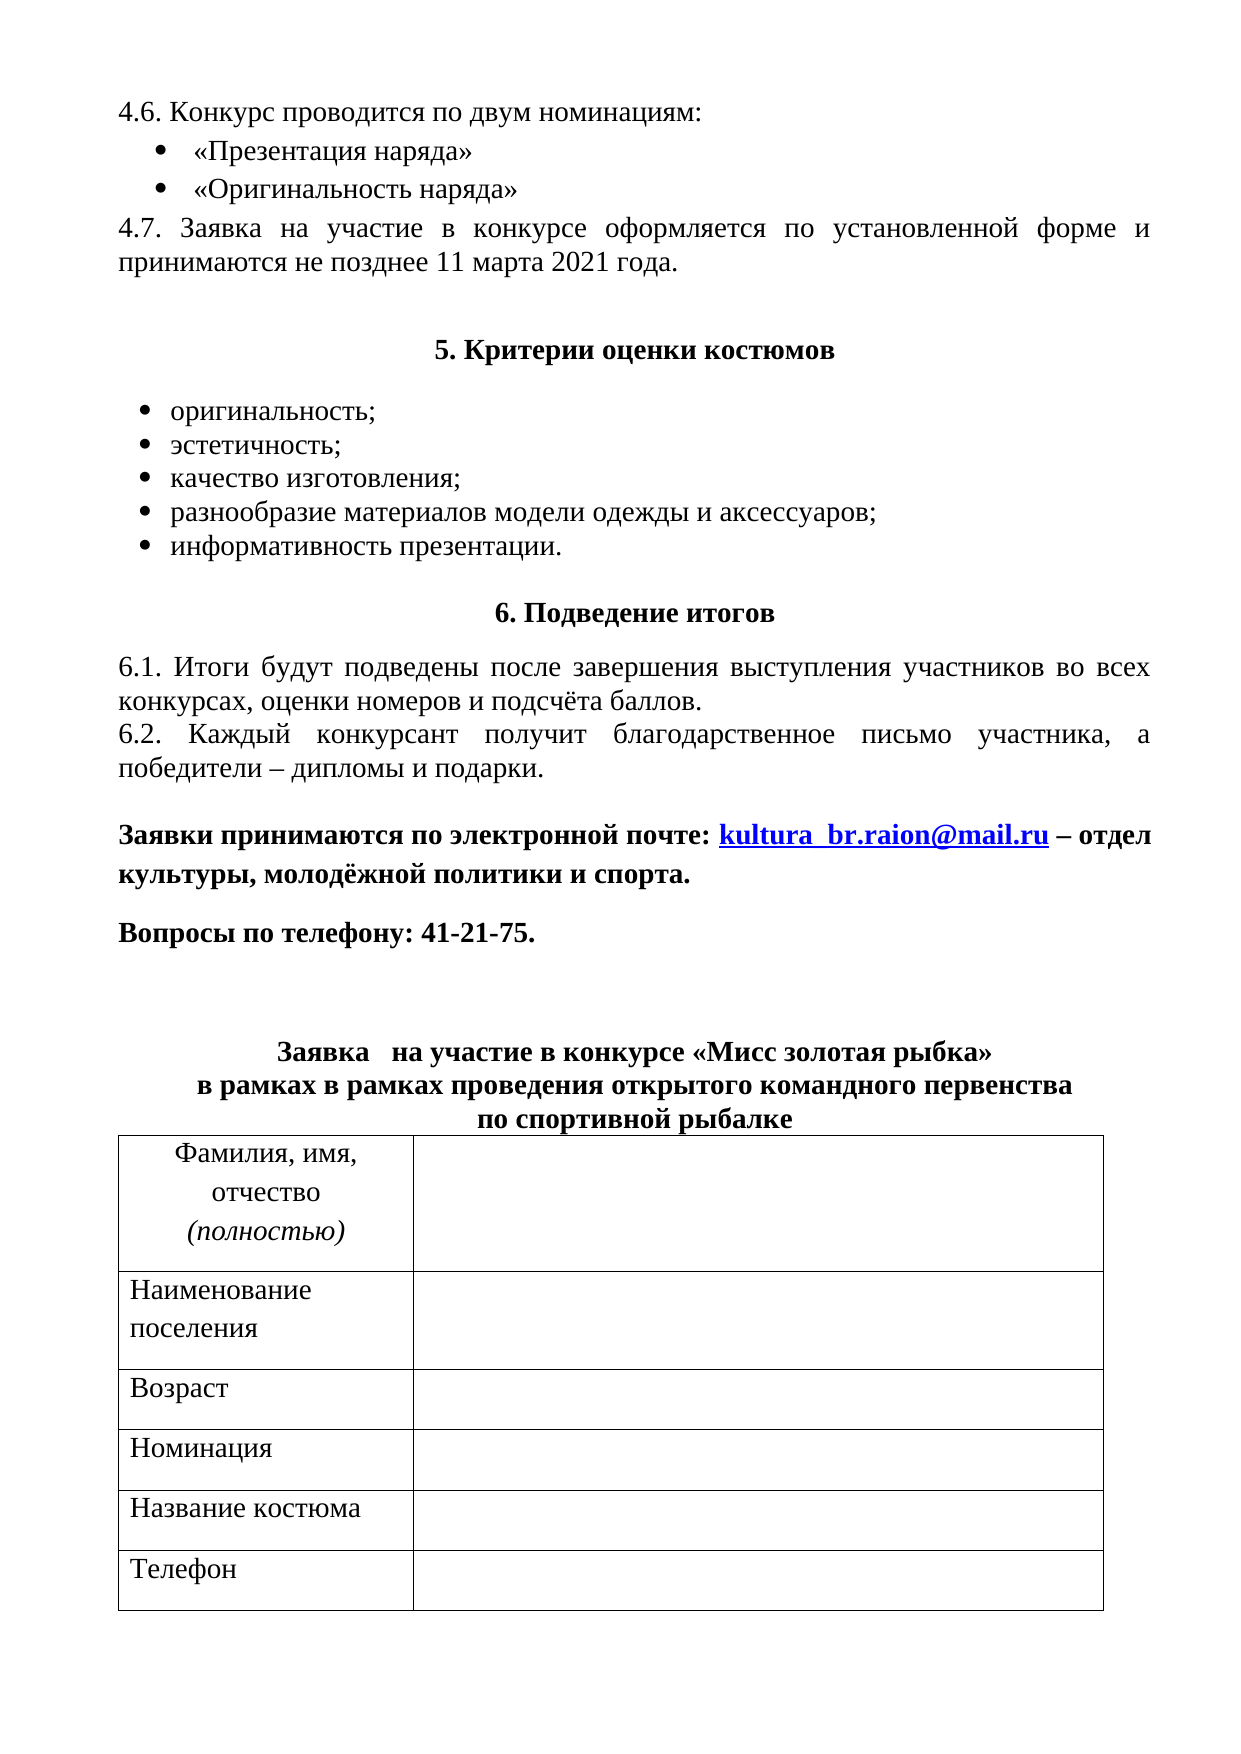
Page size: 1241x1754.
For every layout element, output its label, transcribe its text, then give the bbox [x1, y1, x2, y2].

list качество изготовления; [140, 461, 1152, 494]
table_cell Название костюма [119, 1491, 413, 1550]
table_cell [414, 1551, 1103, 1610]
table_cell [414, 1491, 1103, 1550]
text по спортивной рыбалке [118, 1101, 1152, 1134]
list «Презентация наряда» [156, 133, 1152, 167]
text 6. Подведение итогов [118, 595, 1152, 629]
text в рамках в рамках проведения открытого командного первенства [118, 1067, 1152, 1101]
list информативность презентации. [140, 528, 1152, 562]
table_cell Возраст [119, 1370, 413, 1429]
list эстетичность; [140, 427, 1152, 461]
table_cell [414, 1430, 1103, 1489]
text 6.2. Каждый конкурсант получит благодарственное письмо участника, а победители – дипломы и подарки. [118, 717, 1152, 784]
table_header Фамилия, имя, отчество (полностью) [119, 1136, 413, 1271]
table_cell Телефон [119, 1551, 413, 1610]
text 5. Критерии оценки костюмов [118, 332, 1152, 365]
table_cell Номинация [119, 1430, 413, 1489]
table_cell [414, 1272, 1103, 1369]
list разнообразие материалов модели одежды и аксессуаров; [140, 494, 1152, 528]
list 4.6. Конкурс проводится по двум номинациям: [118, 94, 1152, 128]
table_cell [414, 1370, 1103, 1429]
list «Оригинальность наряда» [156, 172, 1152, 205]
text Заявка на участие в конкурсе «Мисс золотая рыбка» [118, 1034, 1152, 1067]
list 4.7. Заявка на участие в конкурсе оформляется по установленной форме и принимаются не позднее 11 марта 2021 года. [118, 210, 1152, 277]
table_cell Наименование поселения [119, 1272, 413, 1369]
table_header [414, 1136, 1103, 1271]
text 6.1. Итоги будут подведены после завершения выступления участников во всех конкурсах, оценки номеров и подсчёта баллов. [118, 649, 1152, 717]
text Заявки принимаются по электронной почте: kultura_br.raion@mail.ru – отдел культуры, молодёжной политики и спорта. [118, 817, 1152, 889]
list оригинальность; [140, 393, 1152, 427]
text Вопросы по телефону: 41-21-75. [118, 915, 1152, 949]
